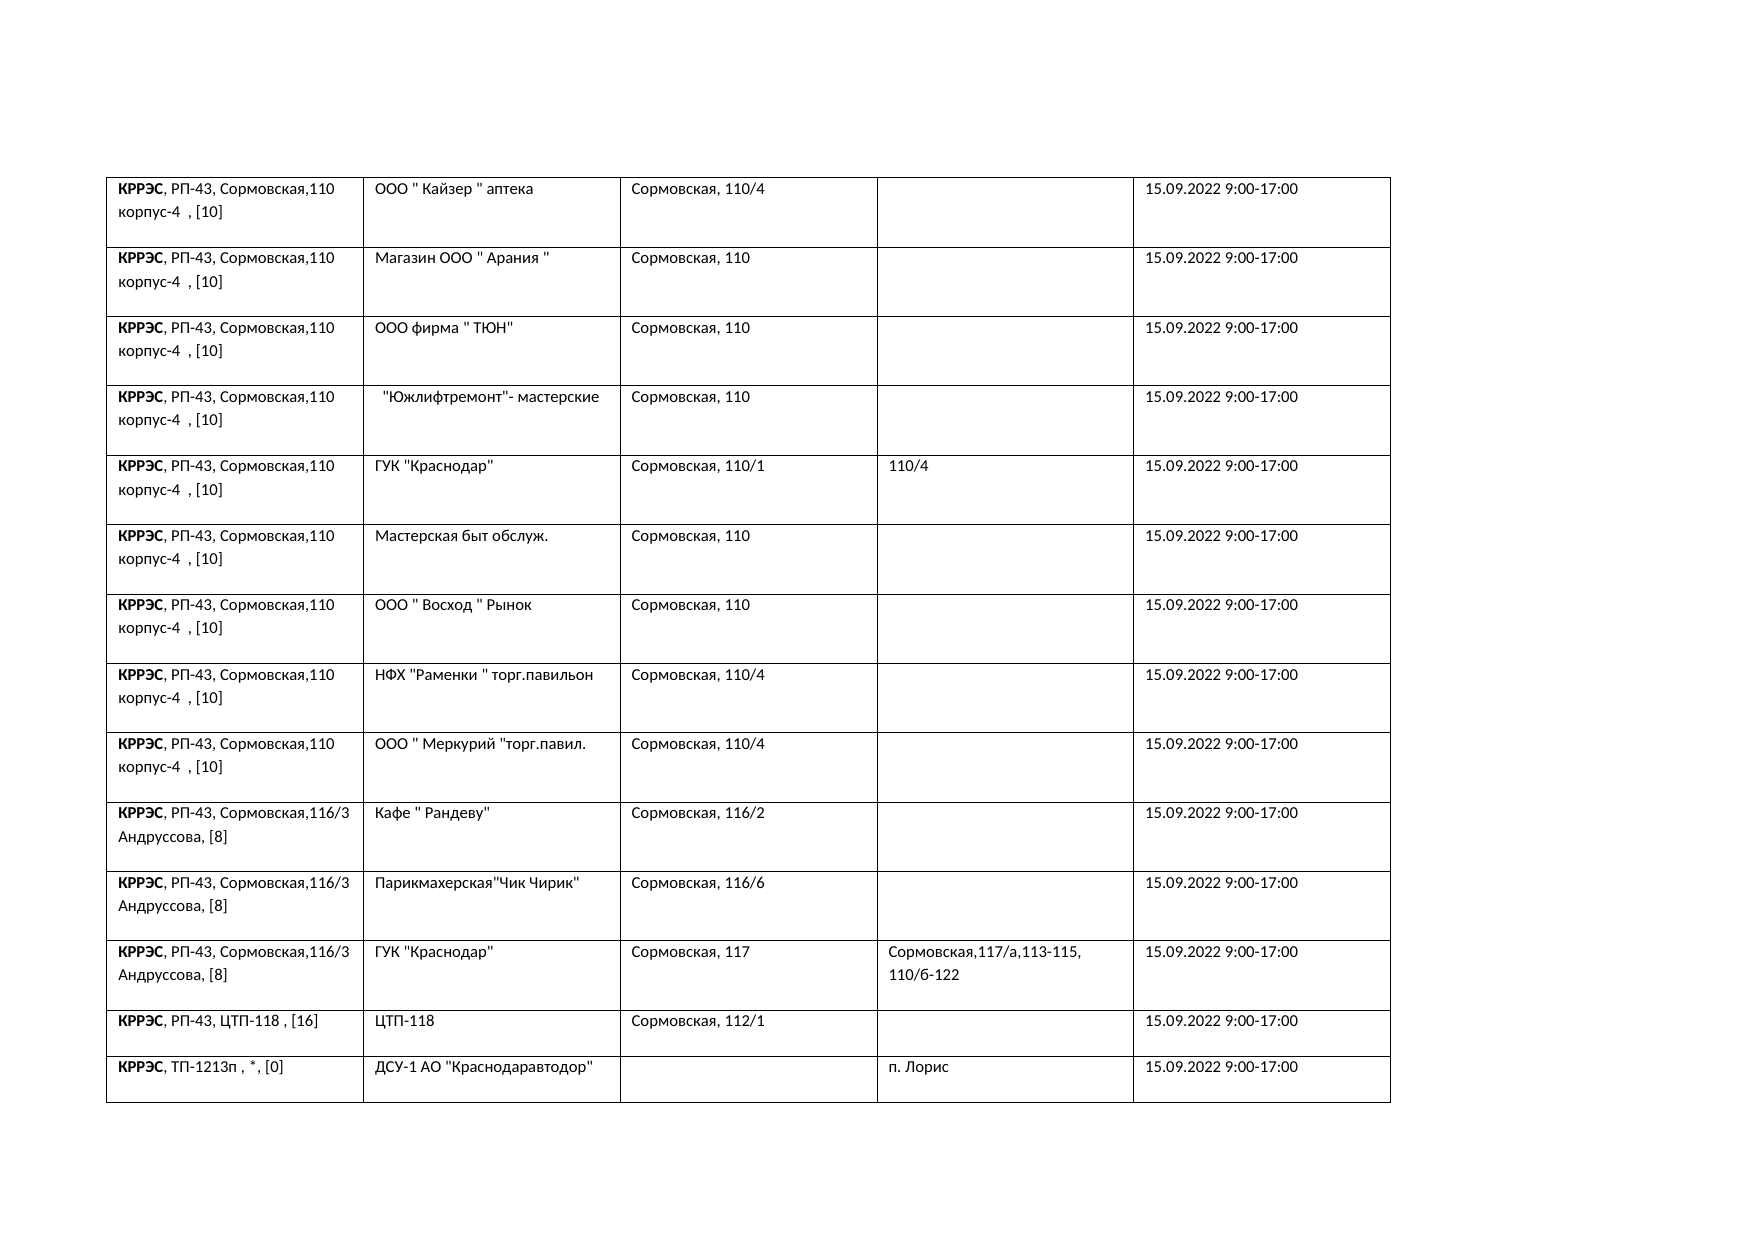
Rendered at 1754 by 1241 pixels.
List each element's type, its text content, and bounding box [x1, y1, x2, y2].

table_cell ГУК "Краснодар" [364, 456, 620, 524]
table_cell 15.09.2022 9:00-17:00 [1134, 317, 1390, 385]
table_cell [878, 248, 1133, 316]
table_cell [878, 525, 1133, 593]
table_cell КРРЭС, РП-43, Сормовская,116/3 Андруссова, [8] [107, 803, 363, 871]
table_cell п. Лорис [878, 1057, 1133, 1102]
table_cell Сормовская, 110 [621, 386, 877, 455]
table_cell Магазин ООО " Арания " [364, 248, 620, 316]
table_cell [878, 733, 1133, 802]
table_cell [878, 595, 1133, 663]
table_cell НФХ "Раменки " торг.павильон [364, 664, 620, 732]
table_cell Парикмахерская"Чик Чирик" [364, 872, 620, 940]
table_cell 15.09.2022 9:00-17:00 [1134, 941, 1390, 1010]
table_cell Сормовская, 110/4 [621, 664, 877, 732]
table_cell [878, 317, 1133, 385]
table_cell ООО " Меркурий "торг.павил. [364, 733, 620, 802]
table_cell [878, 386, 1133, 455]
table_cell 15.09.2022 9:00-17:00 [1134, 525, 1390, 593]
table_cell [621, 1057, 877, 1102]
table_cell КРРЭС, РП-43, Сормовская,116/3 Андруссова, [8] [107, 941, 363, 1010]
table_cell Кафе " Рандеву" [364, 803, 620, 871]
table_cell КРРЭС, РП-43, Сормовская,110 корпус-4 , [10] [107, 178, 363, 247]
table_cell ООО " Кайзер " аптека [364, 178, 620, 247]
table_cell КРРЭС, РП-43, Сормовская,110 корпус-4 , [10] [107, 248, 363, 316]
table_cell ЦТП-118 [364, 1011, 620, 1056]
table_cell КРРЭС, РП-43, Сормовская,110 корпус-4 , [10] [107, 733, 363, 802]
table_cell 15.09.2022 9:00-17:00 [1134, 386, 1390, 455]
table_cell Сормовская, 110 [621, 317, 877, 385]
table_cell Сормовская, 110/4 [621, 178, 877, 247]
table_cell Сормовская, 110 [621, 248, 877, 316]
table_cell 15.09.2022 9:00-17:00 [1134, 733, 1390, 802]
table_cell Сормовская, 110/1 [621, 456, 877, 524]
table_cell ООО " Восход " Рынок [364, 595, 620, 663]
table_cell [878, 803, 1133, 871]
table_cell [878, 178, 1133, 247]
table_cell 15.09.2022 9:00-17:00 [1134, 803, 1390, 871]
table_cell 15.09.2022 9:00-17:00 [1134, 664, 1390, 732]
table_cell ООО фирма " ТЮН" [364, 317, 620, 385]
table_cell КРРЭС, РП-43, Сормовская,110 корпус-4 , [10] [107, 456, 363, 524]
table_cell КРРЭС, ТП-1213п , *, [0] [107, 1057, 363, 1102]
table_cell КРРЭС, РП-43, Сормовская,110 корпус-4 , [10] [107, 664, 363, 732]
table_cell Мастерская быт обслуж. [364, 525, 620, 593]
table_cell ДСУ-1 АО "Краснодаравтодор" [364, 1057, 620, 1102]
table_cell Сормовская, 110 [621, 595, 877, 663]
table_cell КРРЭС, РП-43, Сормовская,110 корпус-4 , [10] [107, 317, 363, 385]
table_cell Сормовская,117/а,113-115, 110/б-122 [878, 941, 1133, 1010]
table_cell Сормовская, 116/2 [621, 803, 877, 871]
table_cell 15.09.2022 9:00-17:00 [1134, 595, 1390, 663]
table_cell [1134, 178, 1390, 247]
table_cell КРРЭС, РП-43, Сормовская,110 корпус-4 , [10] [107, 386, 363, 455]
table_cell 110/4 [878, 456, 1133, 524]
table_cell КРРЭС, РП-43, Сормовская,110 корпус-4 , [10] [107, 595, 363, 663]
table_cell [878, 664, 1133, 732]
table_cell Сормовская, 112/1 [621, 1011, 877, 1056]
table_cell 15.09.2022 9:00-17:00 [1134, 248, 1390, 316]
table_cell Сормовская, 117 [621, 941, 877, 1010]
table_cell Сормовская, 110/4 [621, 733, 877, 802]
table_cell КРРЭС, РП-43, Сормовская,116/3 Андруссова, [8] [107, 872, 363, 940]
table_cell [1134, 1057, 1390, 1102]
table_cell "Южлифтремонт"- мастерские [364, 386, 620, 455]
table_cell КРРЭС, РП-43, Сормовская,110 корпус-4 , [10] [107, 525, 363, 593]
table_cell 15.09.2022 9:00-17:00 [1134, 1011, 1390, 1056]
table_cell 15.09.2022 9:00-17:00 [1134, 456, 1390, 524]
table_cell 15.09.2022 9:00-17:00 [1134, 872, 1390, 940]
table_cell Сормовская, 116/6 [621, 872, 877, 940]
table_cell ГУК "Краснодар" [364, 941, 620, 1010]
table_cell КРРЭС, РП-43, ЦТП-118 , [16] [107, 1011, 363, 1056]
table_cell [878, 872, 1133, 940]
table_cell Сормовская, 110 [621, 525, 877, 593]
table_cell [878, 1011, 1133, 1056]
